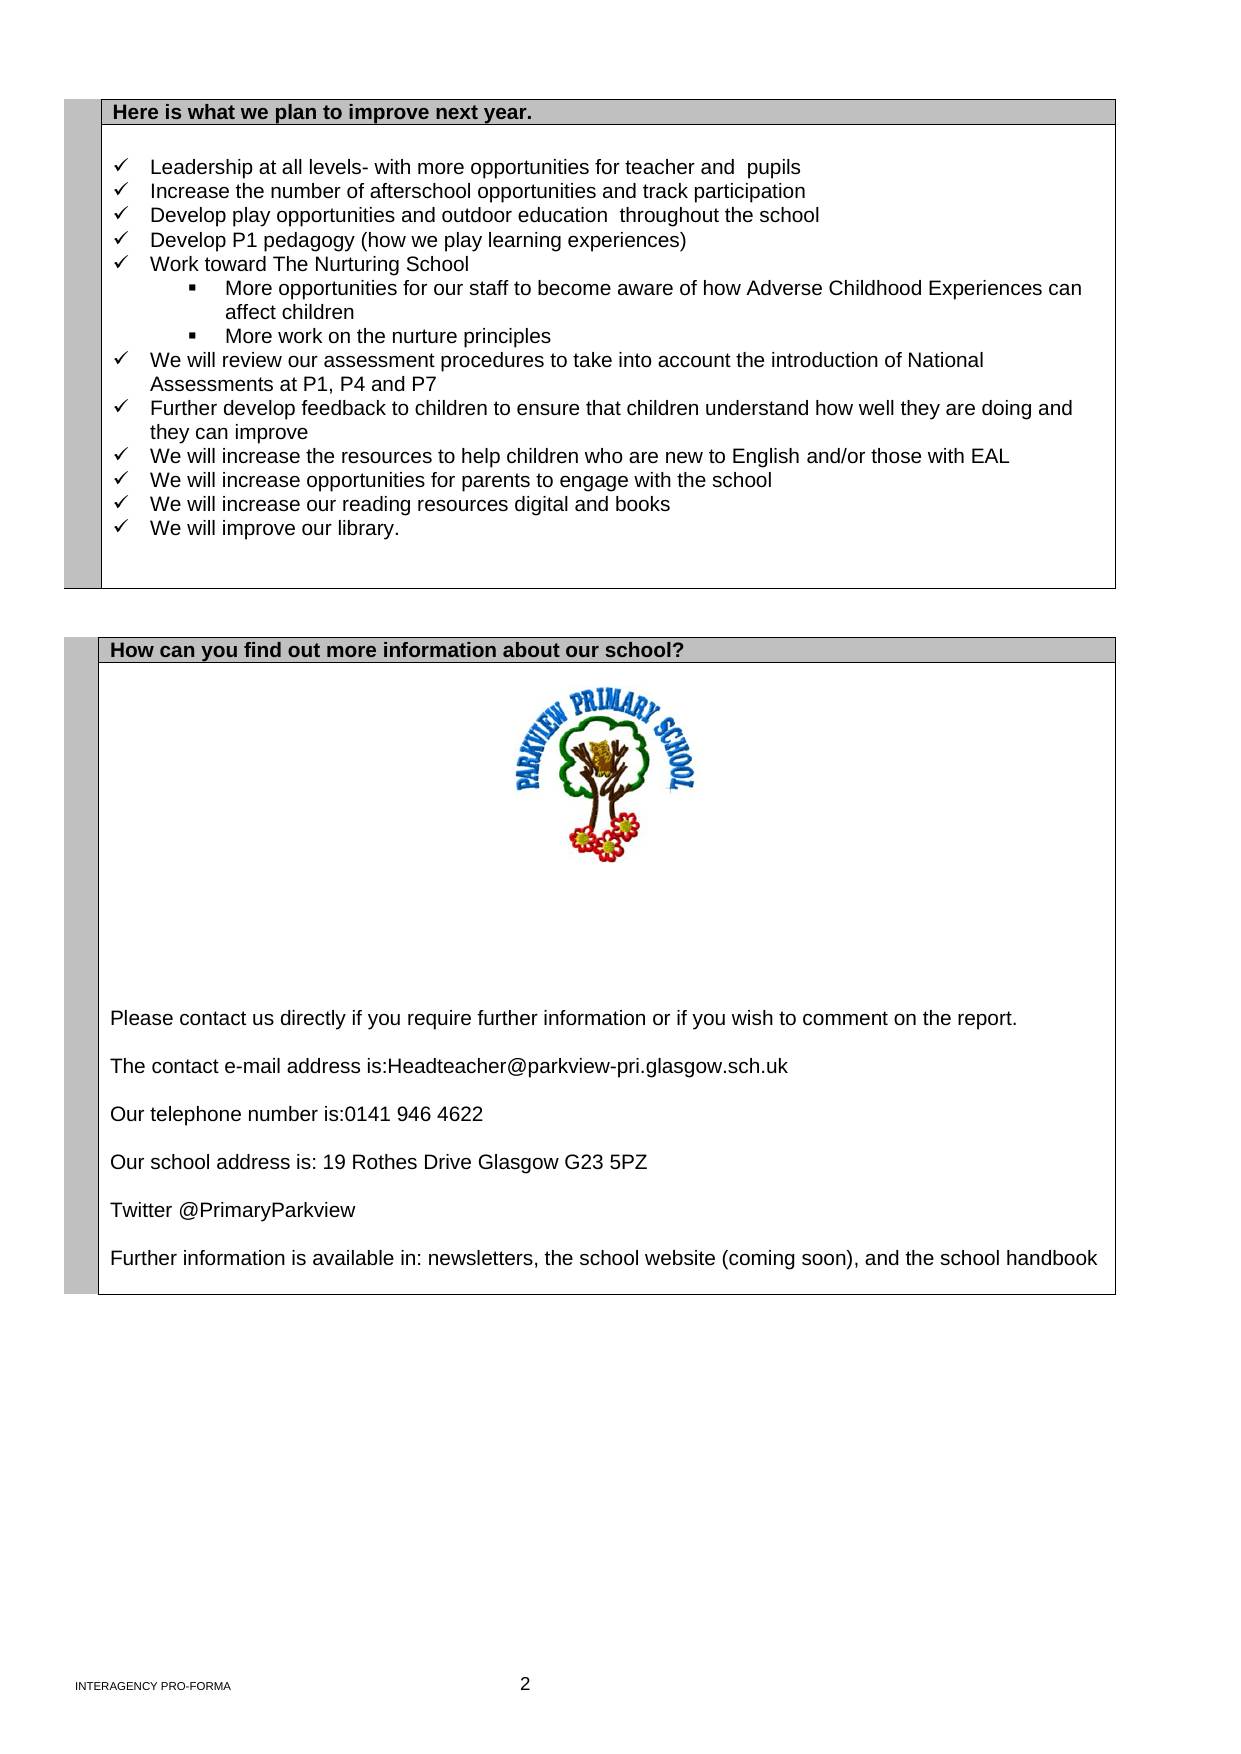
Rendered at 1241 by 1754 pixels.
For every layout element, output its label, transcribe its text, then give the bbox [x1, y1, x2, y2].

table_header [64, 637, 98, 1294]
table_header How can you find out more information about our school? [99, 638, 1115, 662]
table_header Here is what we plan to improve next year. [102, 100, 1115, 124]
table_cell Leadership at all levels- with more opportunities for teacher and pupils Increase the number of afterschool opportunities and track participation Develop play opportunities and outdoor education throughout the school Develop P1 pedagogy (how we play learning experiences) Work toward The Nurturing School More opportunities for our staff to become aware of how Adverse Childhood Experiences can affect children More work on the nurture principles We will review our assessment procedures to take into account the introduction of National Assessments at P1, P4 and P7 Further develop feedback to children to ensure that children understand how well they are doing and they can improve We will increase the resources to help children who are new to English and/or those with EAL We will increase opportunities for parents to engage with the school We will increase our reading resources digital and books We will improve our library. [102, 125, 1115, 588]
picture [500, 686, 714, 863]
table_header [64, 99, 101, 588]
table_cell Please contact us directly if you require further information or if you wish to comment on the report. The contact e-mail address is:Headteacher@parkview-pri.glasgow.sch.uk Our telephone number is:0141 946 4622 Our school address is: 19 Rothes Drive Glasgow G23 5PZ Twitter @PrimaryParkview Further information is available in: newsletters, the school website (coming soon), and the school handbook [99, 663, 1115, 1294]
